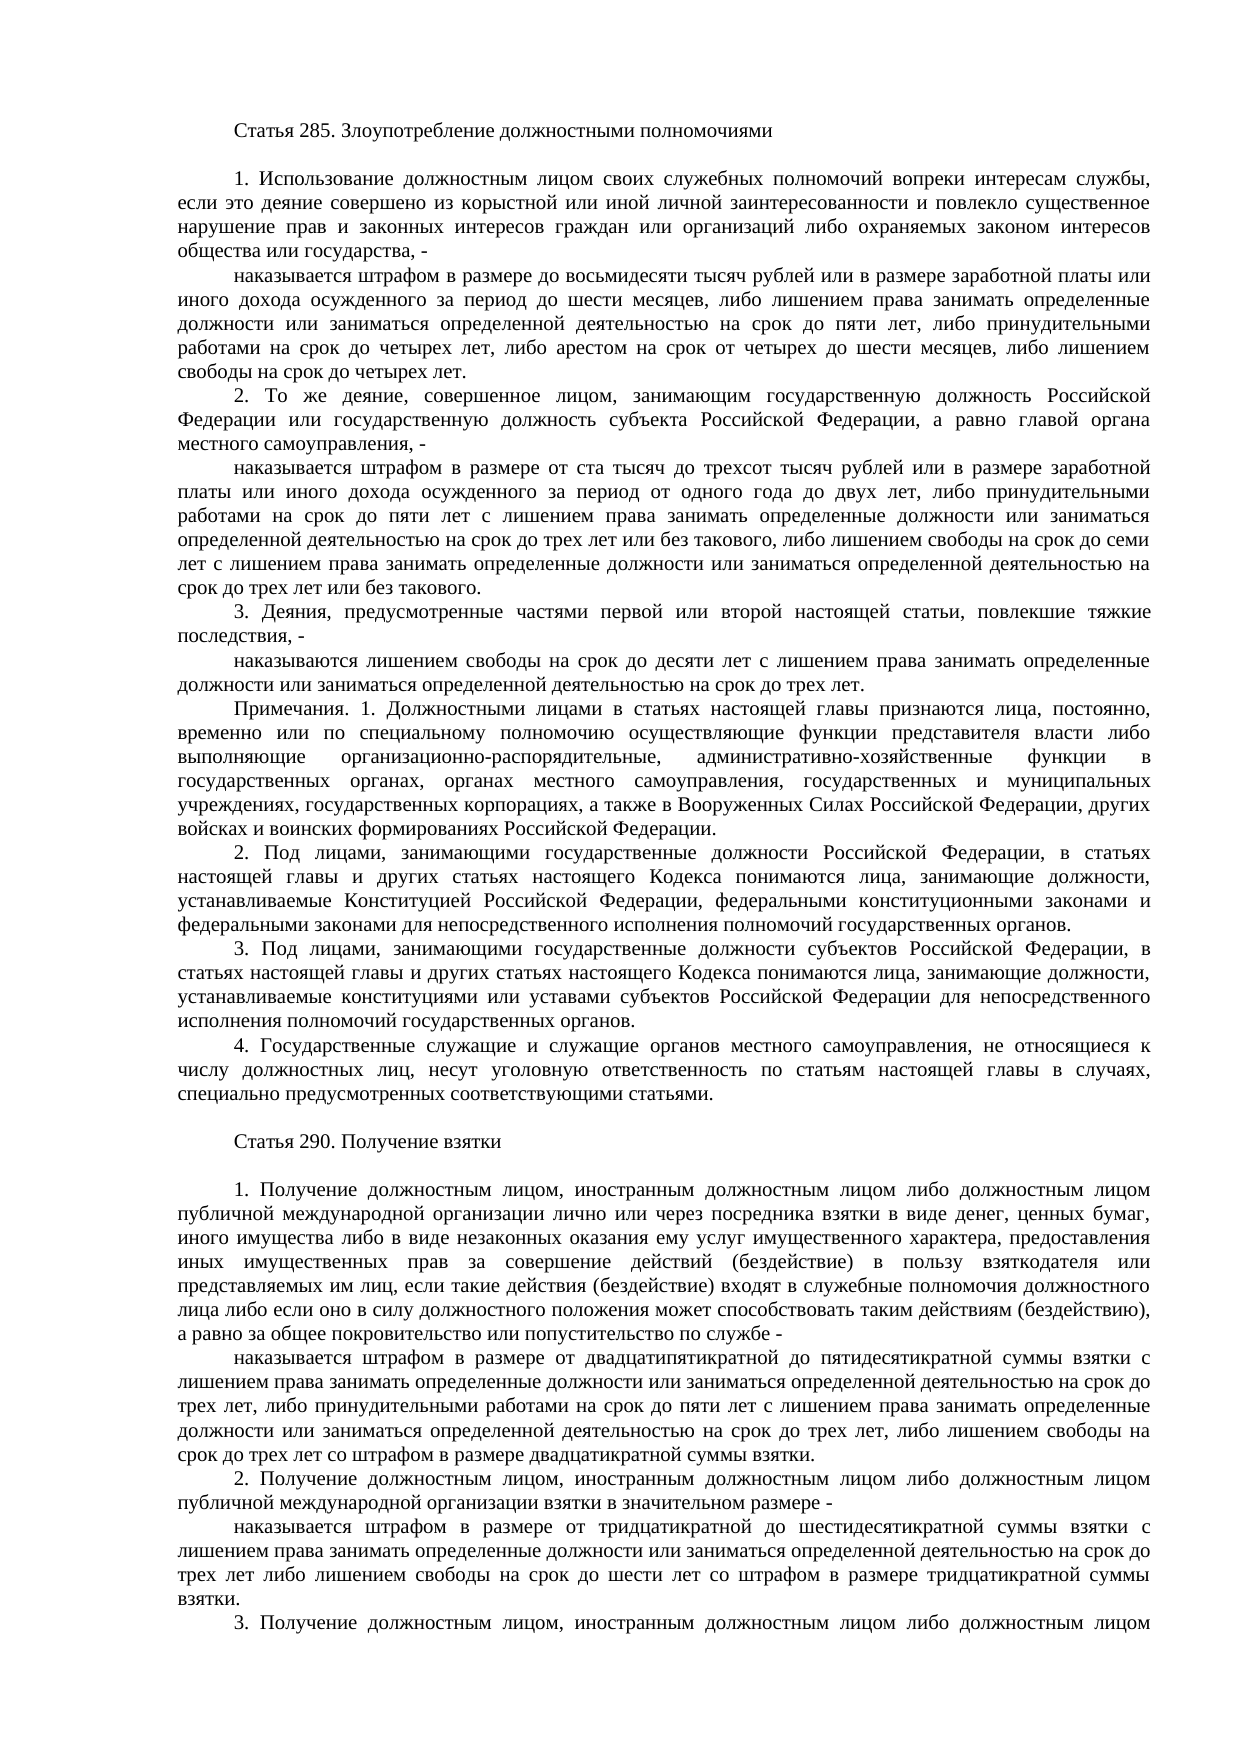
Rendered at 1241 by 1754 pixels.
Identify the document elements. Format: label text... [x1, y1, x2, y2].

text 2. То же деяние, совершенное лицом, занимающим государственную должность Российской Федерации или государственную должность субъекта Российской Федерации, а равно главой органа местного самоуправления, - [177, 383, 1152, 455]
text 1. Использование должностным лицом своих служебных полномочий вопреки интересам службы, если это деяние совершено из корыстной или иной личной заинтересованности и повлекло существенное нарушение прав и законных интересов граждан или организаций либо охраняемых законом интересов общества или государства, - [177, 166, 1152, 262]
text Статья 285. Злоупотребление должностными полномочиями [177, 118, 1152, 142]
text Примечания. 1. Должностными лицами в статьях настоящей главы признаются лица, постоянно, временно или по специальному полномочию осуществляющие функции представителя власти либо выполняющие организационно-распорядительные, административно-хозяйственные функции в государственных органах, органах местного самоуправления, государственных и муниципальных учреждениях, государственных корпорациях, а также в Вооруженных Силах Российской Федерации, других войсках и воинских формированиях Российской Федерации. [177, 696, 1152, 840]
text наказывается штрафом в размере от тридцатикратной до шестидесятикратной суммы взятки с лишением права занимать определенные должности или заниматься определенной деятельностью на срок до трех лет либо лишением свободы на срок до шести лет со штрафом в размере тридцатикратной суммы взятки. [177, 1514, 1152, 1610]
text Статья 290. Получение взятки [177, 1129, 1152, 1153]
text 2. Получение должностным лицом, иностранным должностным лицом либо должностным лицом публичной международной организации взятки в значительном размере - [177, 1466, 1152, 1514]
text 2. Под лицами, занимающими государственные должности Российской Федерации, в статьях настоящей главы и других статьях настоящего Кодекса понимаются лица, занимающие должности, устанавливаемые Конституцией Российской Федерации, федеральными конституционными законами и федеральными законами для непосредственного исполнения полномочий государственных органов. [177, 840, 1152, 936]
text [177, 1610, 1152, 1634]
text наказывается штрафом в размере до восьмидесяти тысяч рублей или в размере заработной платы или иного дохода осужденного за период до шести месяцев, либо лишением права занимать определенные должности или заниматься определенной деятельностью на срок до пяти лет, либо принудительными работами на срок до четырех лет, либо арестом на срок от четырех до шести месяцев, либо лишением свободы на срок до четырех лет. [177, 262, 1152, 383]
text наказывается штрафом в размере от ста тысяч до трехсот тысяч рублей или в размере заработной платы или иного дохода осужденного за период от одного года до двух лет, либо принудительными работами на срок до пяти лет с лишением права занимать определенные должности или заниматься определенной деятельностью на срок до трех лет или без такового, либо лишением свободы на срок до семи лет с лишением права занимать определенные должности или заниматься определенной деятельностью на срок до трех лет или без такового. [177, 455, 1152, 599]
text 4. Государственные служащие и служащие органов местного самоуправления, не относящиеся к числу должностных лиц, несут уголовную ответственность по статьям настоящей главы в случаях, специально предусмотренных соответствующими статьями. [177, 1032, 1152, 1105]
text 3. Под лицами, занимающими государственные должности субъектов Российской Федерации, в статьях настоящей главы и других статьях настоящего Кодекса понимаются лица, занимающие должности, устанавливаемые конституциями или уставами субъектов Российской Федерации для непосредственного исполнения полномочий государственных органов. [177, 936, 1152, 1032]
text 1. Получение должностным лицом, иностранным должностным лицом либо должностным лицом публичной международной организации лично или через посредника взятки в виде денег, ценных бумаг, иного имущества либо в виде незаконных оказания ему услуг имущественного характера, предоставления иных имущественных прав за совершение действий (бездействие) в пользу взяткодателя или представляемых им лиц, если такие действия (бездействие) входят в служебные полномочия должностного лица либо если оно в силу должностного положения может способствовать таким действиям (бездействию), а равно за общее покровительство или попустительство по службе - [177, 1177, 1152, 1345]
text наказывается штрафом в размере от двадцатипятикратной до пятидесятикратной суммы взятки с лишением права занимать определенные должности или заниматься определенной деятельностью на срок до трех лет, либо принудительными работами на срок до пяти лет с лишением права занимать определенные должности или заниматься определенной деятельностью на срок до трех лет, либо лишением свободы на срок до трех лет со штрафом в размере двадцатикратной суммы взятки. [177, 1345, 1152, 1466]
text 3. Деяния, предусмотренные частями первой или второй настоящей статьи, повлекшие тяжкие последствия, - [177, 599, 1152, 647]
text наказываются лишением свободы на срок до десяти лет с лишением права занимать определенные должности или заниматься определенной деятельностью на срок до трех лет. [177, 647, 1152, 696]
